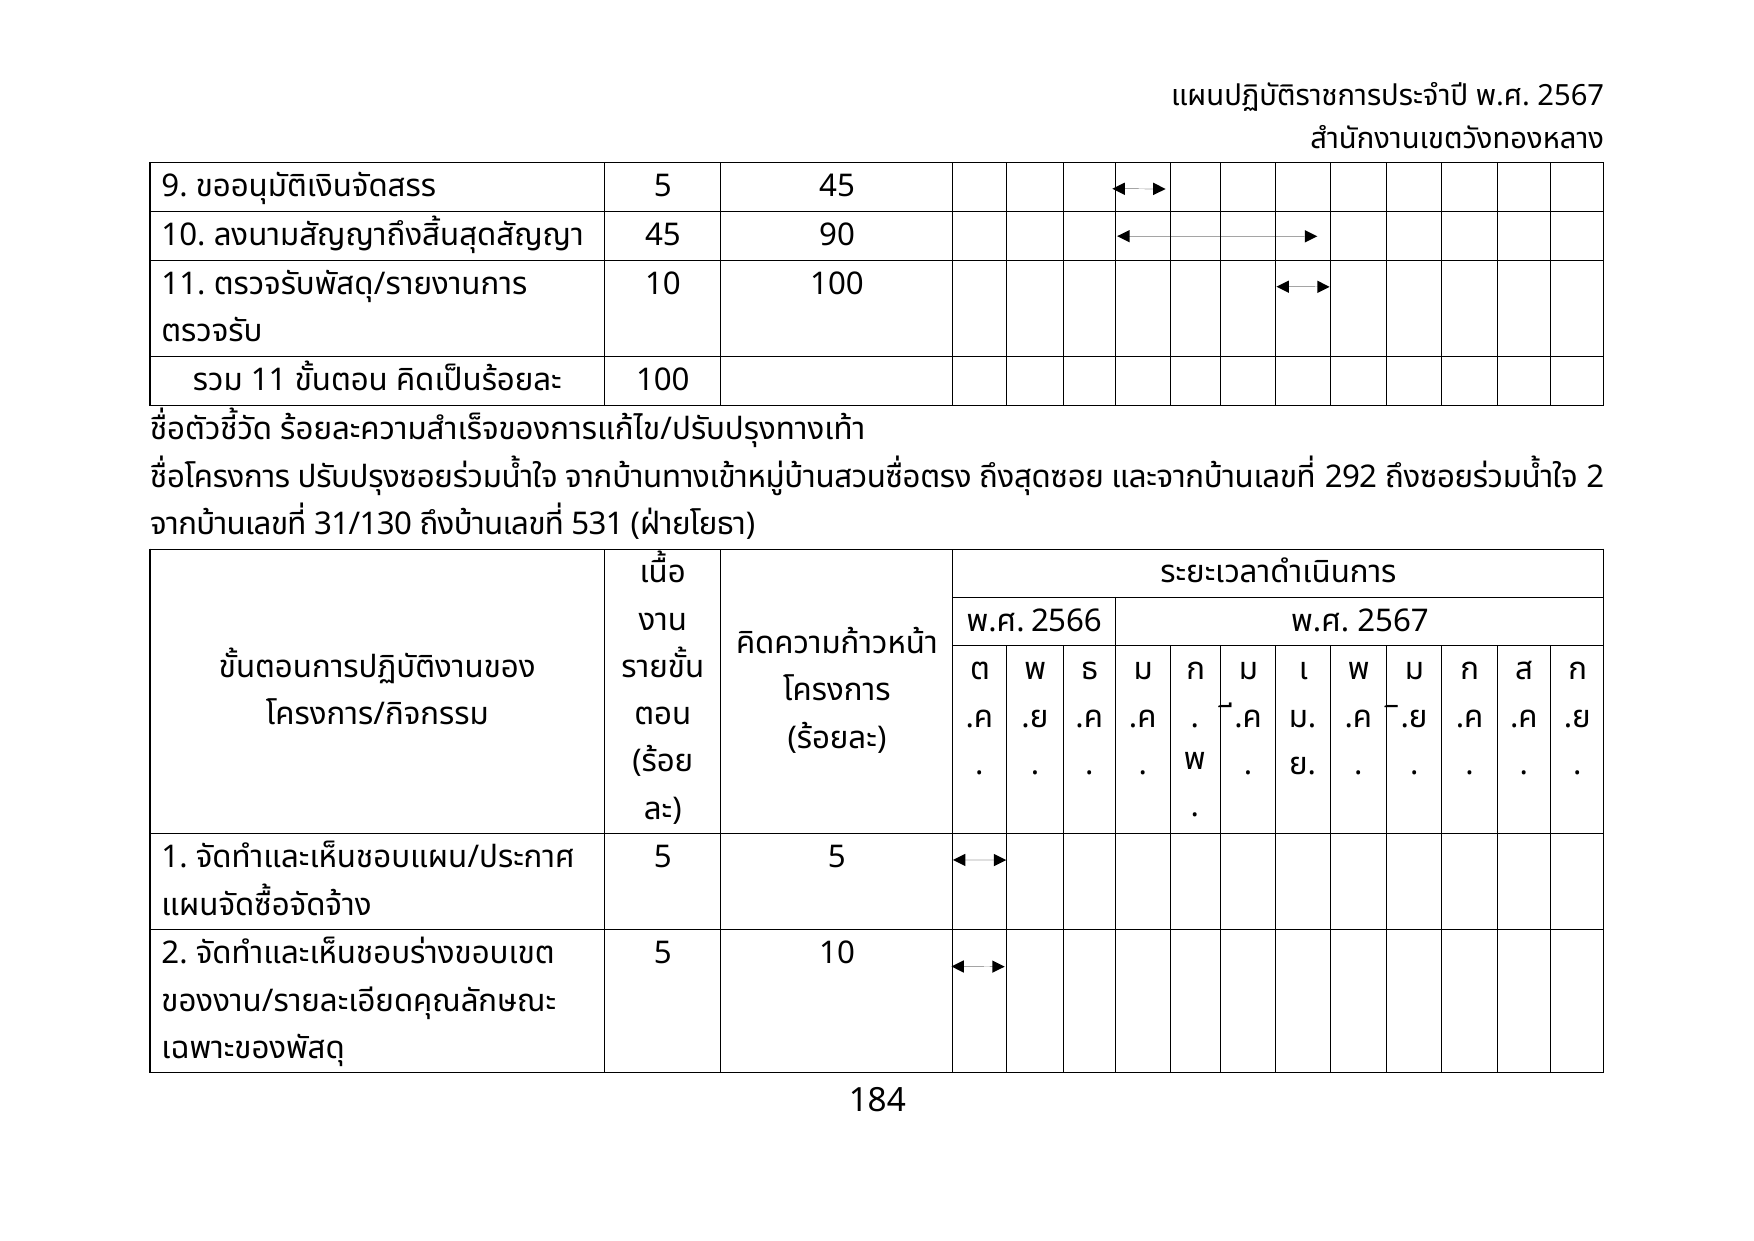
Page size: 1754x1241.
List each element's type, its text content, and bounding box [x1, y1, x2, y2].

table_cell [1064, 834, 1115, 929]
table_cell [1331, 357, 1386, 405]
table_cell [1276, 834, 1330, 929]
table_cell [1221, 237, 1275, 260]
table_cell [1276, 357, 1330, 405]
table_cell 1. จัดทำและเห็นชอบแผน/ประกาศแผนจัดซื้อจัดจ้าง [151, 834, 604, 929]
table_cell [953, 834, 1006, 859]
table_cell [1331, 212, 1386, 260]
table_cell [1007, 930, 1063, 1072]
table_cell [1498, 163, 1550, 211]
table_cell [1331, 930, 1386, 1072]
table_cell [1007, 261, 1063, 356]
table_cell [1551, 261, 1603, 356]
table_cell [1387, 930, 1441, 1072]
table_cell [1387, 261, 1441, 356]
table_cell [953, 261, 1006, 356]
table_cell [1116, 261, 1170, 356]
table_cell [1064, 261, 1115, 356]
table_cell [1442, 261, 1497, 356]
table_cell [953, 212, 1006, 260]
table_cell [1498, 357, 1550, 405]
table_cell ส.ค. [1498, 646, 1550, 833]
table_cell ก.ค. [1442, 646, 1497, 833]
table_cell [1387, 357, 1441, 405]
table_cell [1331, 163, 1386, 211]
table_cell [1116, 930, 1170, 1072]
table_cell [1007, 163, 1063, 211]
table_cell 10 [605, 261, 720, 356]
table_cell [1276, 261, 1330, 286]
table_cell [1007, 834, 1063, 929]
table_cell 10 [721, 930, 952, 1072]
table_cell ต.ค. [953, 646, 1006, 833]
table_cell [1387, 834, 1441, 929]
table_cell [1221, 212, 1275, 236]
table_cell [1064, 163, 1115, 211]
table_cell [1221, 834, 1275, 929]
table_cell [1221, 261, 1275, 356]
table_header ขั้นตอนการปฏิบัติงานของโครงการ/กิจกรรม [151, 550, 604, 833]
table_cell [1116, 834, 1170, 929]
table_cell พ.ศ. 2567 [1116, 598, 1603, 645]
table_cell มี.ค. [1221, 646, 1275, 833]
table_cell [721, 357, 952, 405]
table_cell ม.ค. [1116, 646, 1170, 833]
table_cell [1171, 212, 1220, 236]
table_cell [1551, 930, 1603, 1072]
table_cell [1442, 834, 1497, 929]
table_cell [1116, 357, 1170, 405]
table_cell 5 [605, 834, 720, 929]
table_cell [1551, 212, 1603, 260]
table_cell [1498, 261, 1550, 356]
table_cell พ.ศ. 2566 [953, 598, 1115, 645]
table_cell [1171, 237, 1220, 260]
table_cell [1007, 357, 1063, 405]
table_cell [1221, 357, 1275, 405]
table_cell [1221, 930, 1275, 1072]
table_cell ก.พ. [1171, 646, 1220, 833]
table_cell [1498, 930, 1550, 1072]
table_cell รวม 11 ขั้นตอน คิดเป็นร้อยละ [151, 357, 604, 405]
table_cell พ.ย. [1007, 646, 1063, 833]
table_cell [1551, 163, 1603, 211]
table_cell [1442, 163, 1497, 211]
table_cell [1064, 930, 1115, 1072]
table_cell [1551, 834, 1603, 929]
table_cell [1442, 212, 1497, 260]
table_header คิดความก้าวหน้าโครงการ (ร้อยละ) [721, 550, 952, 833]
table_cell [1171, 357, 1220, 405]
table_cell [1064, 212, 1115, 260]
table_cell [1331, 834, 1386, 929]
table_cell 2. จัดทำและเห็นชอบร่างขอบเขตของงาน/รายละเอียดคุณลักษณะเฉพาะของพัสดุ [151, 930, 604, 1072]
table_cell 45 [605, 212, 720, 260]
table_cell เม.ย. [1276, 646, 1330, 833]
table_cell 100 [605, 357, 720, 405]
table_cell [1498, 212, 1550, 260]
table_cell 10. ลงนามสัญญาถึงสิ้นสุดสัญญา [151, 212, 604, 260]
table_cell [1387, 163, 1441, 211]
table_cell 5 [605, 163, 720, 211]
table_cell 45 [721, 163, 952, 211]
table_cell [953, 163, 1006, 211]
table_header เนื้องาน รายขั้นตอน (ร้อยละ) [605, 550, 720, 833]
table_cell [1276, 163, 1330, 211]
table_cell [1171, 834, 1220, 929]
table_cell [1551, 357, 1603, 405]
table_cell 11. ตรวจรับพัสดุ/รายงานการตรวจรับ [151, 261, 604, 356]
table_cell [1442, 357, 1497, 405]
table_cell 9. ขออนุมัติเงินจัดสรร [151, 163, 604, 211]
table_cell [953, 357, 1006, 405]
list ชื่อตัวชี้วัด ร้อยละความสำเร็จของการแก้ไข/ปรับปรุงทางเท้า [150, 406, 1604, 453]
table_cell [1276, 930, 1330, 1072]
table_cell ก.ย. [1551, 646, 1603, 833]
list ชื่อโครงการ ปรับปรุงซอยร่วมน้ำใจ จากบ้านทางเข้าหมู่บ้านสวนซื่อตรง ถึงสุดซอย และจากบ้านเลขที่ 292 ถึงซอยร่วมน้ำใจ 2 จากบ้านเลขที่ 31/130 ถึงบ้านเลขที่ 531 (ฝ่ายโยธา) [150, 453, 1604, 548]
table_cell [1442, 930, 1497, 1072]
table_cell [1276, 287, 1330, 356]
table_cell [1171, 261, 1220, 356]
table_cell 5 [721, 834, 952, 929]
table_cell พ.ค. [1331, 646, 1386, 833]
table_cell [1171, 930, 1220, 1072]
table_cell [953, 930, 1006, 1072]
table_cell 100 [721, 261, 952, 356]
table_cell 90 [721, 212, 952, 260]
table_cell [1276, 212, 1330, 260]
table_cell 5 [605, 930, 720, 1072]
table_cell ธ.ค. [1064, 646, 1115, 833]
table_cell [1387, 212, 1441, 260]
table_cell มิ.ย. [1387, 646, 1441, 833]
table_header ระยะเวลาดำเนินการ [953, 550, 1603, 597]
table_cell [1007, 212, 1063, 260]
table_cell [1116, 212, 1170, 260]
table_cell [953, 861, 1006, 929]
table_cell [1221, 163, 1275, 211]
table_cell [1331, 261, 1386, 356]
table_cell [1116, 163, 1170, 211]
table_cell [1064, 357, 1115, 405]
table_cell [1498, 834, 1550, 929]
table_cell [1171, 163, 1220, 211]
